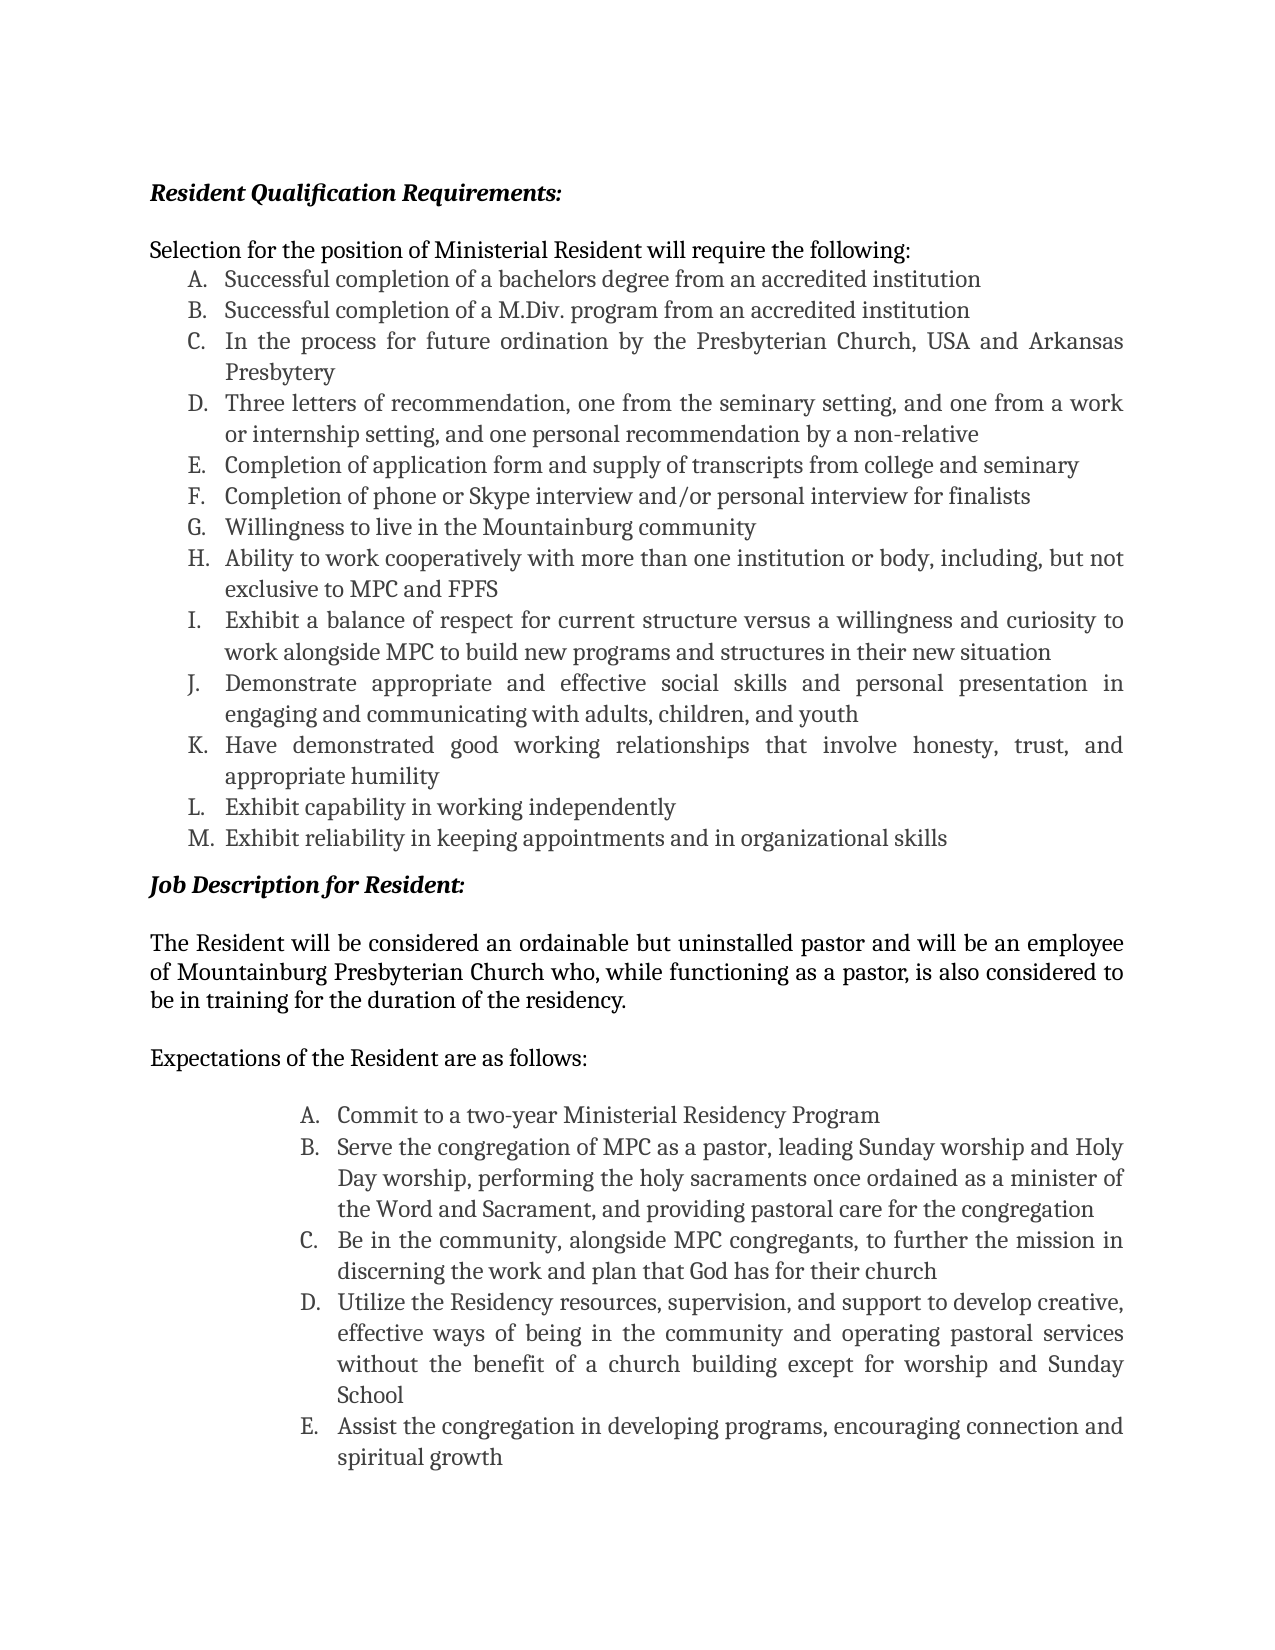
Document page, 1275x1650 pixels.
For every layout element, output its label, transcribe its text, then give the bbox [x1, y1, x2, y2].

list Three letters of recommendation, one from the seminary setting, and one from a work or internship setting, and one personal recommendation by a non-relative [187, 389, 1125, 449]
list Ability to work cooperatively with more than one institution or body, including, but not exclusive to MPC and FPFS [187, 544, 1125, 604]
list Exhibit reliability in keeping appointments and in organizational skills [187, 824, 1125, 852]
list Successful completion of a bachelors degree from an accredited institution [187, 265, 1125, 294]
list In the process for future ordination by the Presbyterian Church, USA and Arkansas Presbytery [187, 327, 1125, 387]
list Assist the congregation in developing programs, encouraging connection and spiritual growth [300, 1412, 1125, 1472]
text Selection for the position of Ministerial Resident will require the following: [150, 236, 1125, 265]
list Commit to a two-year Ministerial Residency Program [300, 1101, 1125, 1130]
list Willingness to live in the Mountainburg community [187, 513, 1125, 542]
text Expectations of the Resident are as follows: [150, 1044, 1125, 1073]
list Exhibit a balance of respect for current structure versus a willingness and curiosity to work alongside MPC to build new programs and structures in their new situation [187, 606, 1125, 666]
list Demonstrate appropriate and effective social skills and personal presentation in engaging and communicating with adults, children, and youth [187, 668, 1125, 728]
text The Resident will be considered an ordainable but uninstalled pastor and will be an employee of Mountainburg Presbyterian Church who, while functioning as a pastor, is also considered to be in training for the duration of the residency. [150, 929, 1125, 1015]
list Serve the congregation of MPC as a pastor, leading Sunday worship and Holy Day worship, performing the holy sacraments once ordained as a minister of the Word and Sacrament, and providing pastoral care for the congregation [300, 1132, 1125, 1223]
list Utilize the Residency resources, supervision, and support to develop creative, effective ways of being in the community and operating pastoral services without the benefit of a church building except for worship and Sunday School [300, 1288, 1125, 1409]
text Resident Qualification Requirements: [150, 179, 1125, 207]
list Completion of phone or Skype interview and/or personal interview for finalists [187, 482, 1125, 511]
list Successful completion of a M.Div. program from an accredited institution [187, 296, 1125, 325]
list Exhibit capability in working independently [187, 793, 1125, 821]
list Be in the community, alongside MPC congregants, to further the mission in discerning the work and plan that God has for their church [300, 1226, 1125, 1285]
list Have demonstrated good working relationships that involve honesty, trust, and appropriate humility [187, 731, 1125, 790]
list Completion of application form and supply of transcripts from college and seminary [187, 451, 1125, 480]
text Job Description for Resident: [150, 871, 1125, 900]
